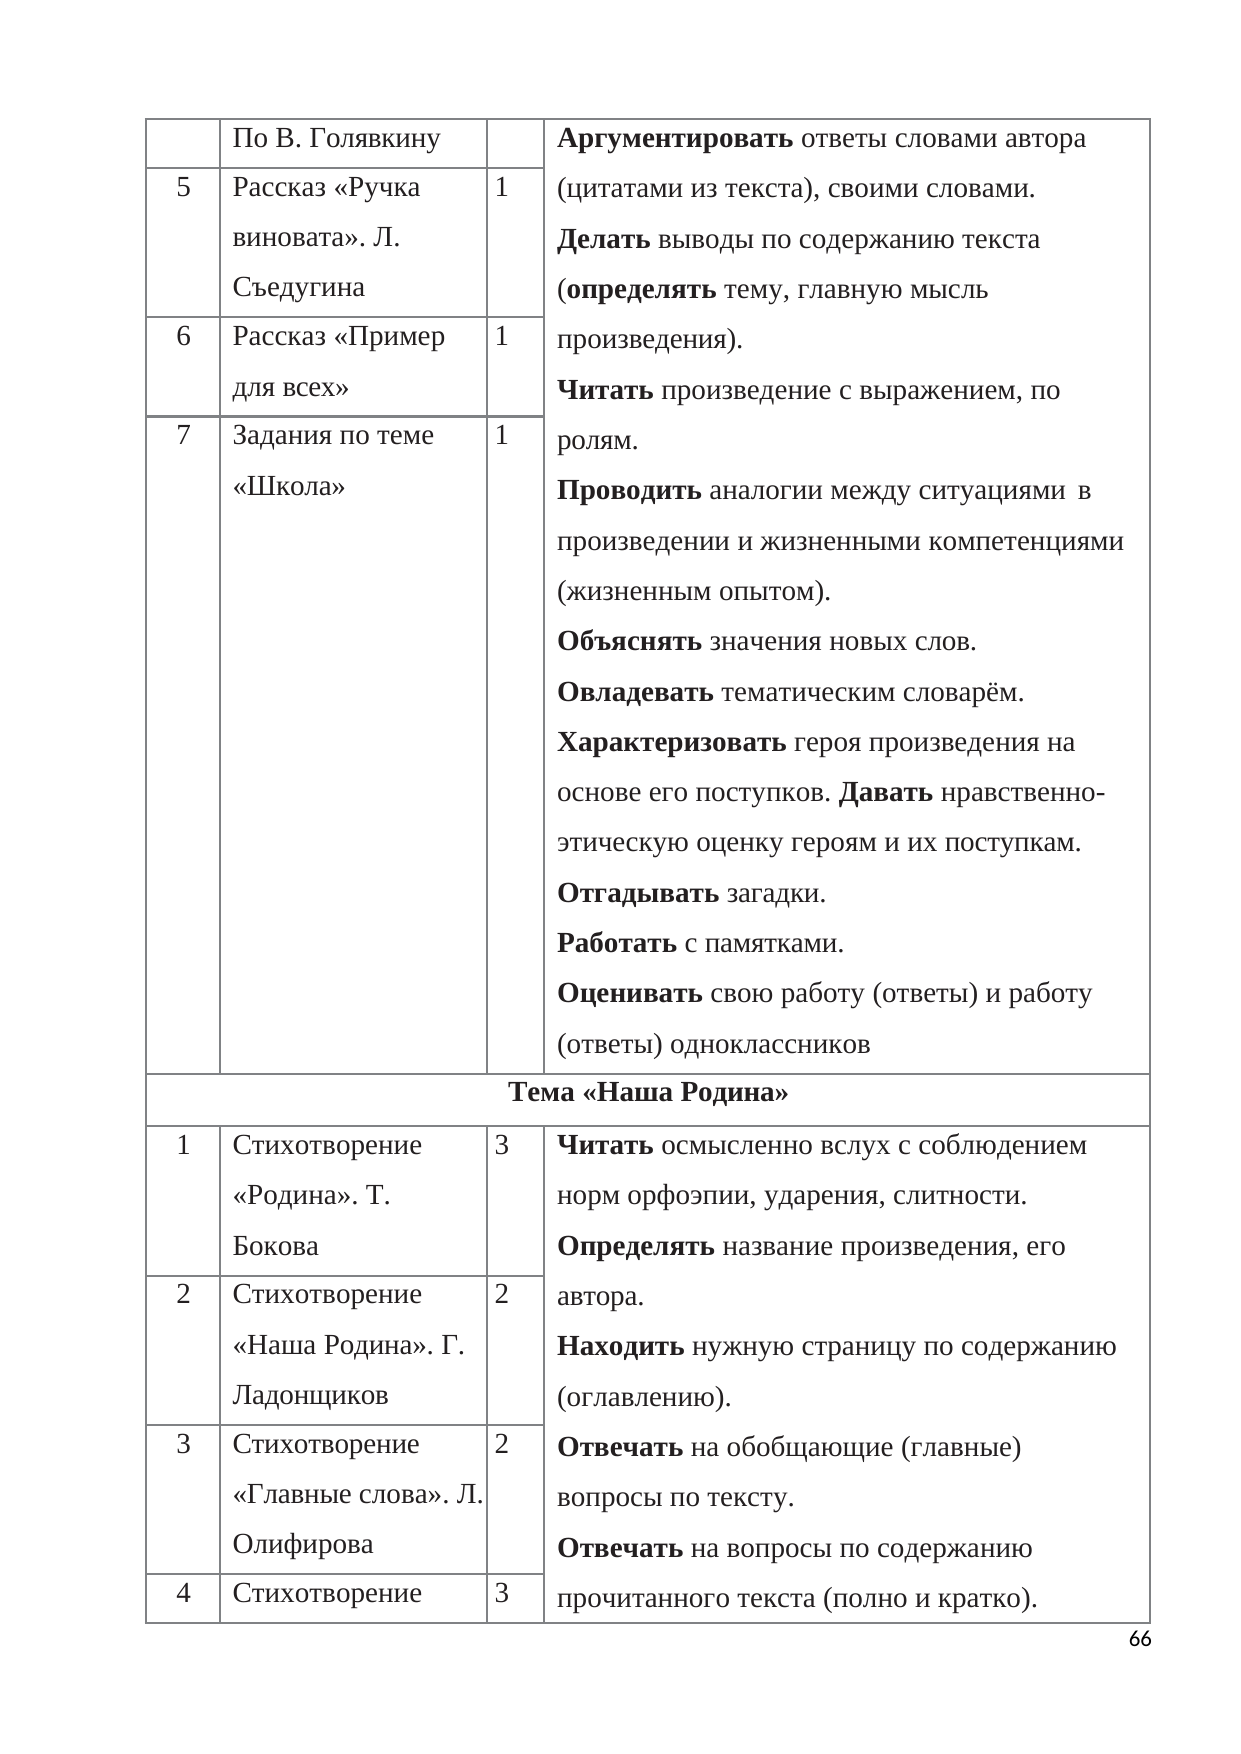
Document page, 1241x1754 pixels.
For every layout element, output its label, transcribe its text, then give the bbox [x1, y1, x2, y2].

table_cell 1 [488, 418, 543, 1072]
table_cell 2 [147, 1277, 219, 1424]
table_cell 4 [147, 120, 219, 167]
table_cell Стихотворение «Главные слова». Л. Олифирова [221, 1426, 486, 1573]
table_cell 7 [147, 418, 219, 1072]
table_cell Рассказ «Ручка виновата». Л. Съедугина [221, 169, 486, 316]
table_cell Рассказ «Пример для всех» [221, 318, 486, 415]
table_cell 6 [147, 318, 219, 415]
table_cell 2 [488, 1426, 543, 1573]
table_cell 2 [488, 1277, 543, 1424]
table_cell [221, 1575, 486, 1622]
table_cell Задания по теме «Школа» [221, 418, 486, 1072]
table_cell 3 [488, 120, 543, 167]
table_cell 4 [147, 1575, 219, 1622]
table_cell 3 [488, 1575, 543, 1622]
table_cell 1 [488, 318, 543, 415]
table_cell 5 [147, 169, 219, 316]
table_cell Читать осмысленно вслух с соблюдением норм орфоэпии, ударения, слитности. Определять название произведения, его автора. Находить нужную страницу по содержанию (оглавлению). Отвечать на обобщающие (главные) вопросы по тексту. Отвечать на вопросы по содержанию прочитанного текста (полно и кратко). Устанавливать причинно-следственные, временные связи. Аргументировать ответы словами автора (цитатами из текста), своими словами. Составлять зарисовки к произведениям. Подписывать рисунки (кратко и полно). Делать выводы по содержанию текста (определять тему, главную мысль произведения). Читать стихотворение выразительно наизусть. Читать произведение с выражением, по ролям. Работать с картой. Проводить аналогии между ситуациями в произведении и жизненными компетенциями (жизненным опытом). Объяснять значения новых слов. Овладевать тематическим словарём. Формулировать суждения и умозаключения по теме. Оценивать свою работу (ответы) и работу (ответы) одноклассников [545, 1127, 1149, 1622]
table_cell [221, 120, 486, 167]
table_cell Стихотворение «Родина». Т. Бокова [221, 1127, 486, 1274]
table_cell 1 [147, 1127, 219, 1274]
table_cell Тема «Наша Родина» [147, 1075, 1149, 1125]
table_cell 3 [147, 1426, 219, 1573]
table_cell 3 [488, 1127, 543, 1274]
table_cell 1 [488, 169, 543, 316]
table_cell Стихотворение «Наша Родина». Г. Ладонщиков [221, 1277, 486, 1424]
